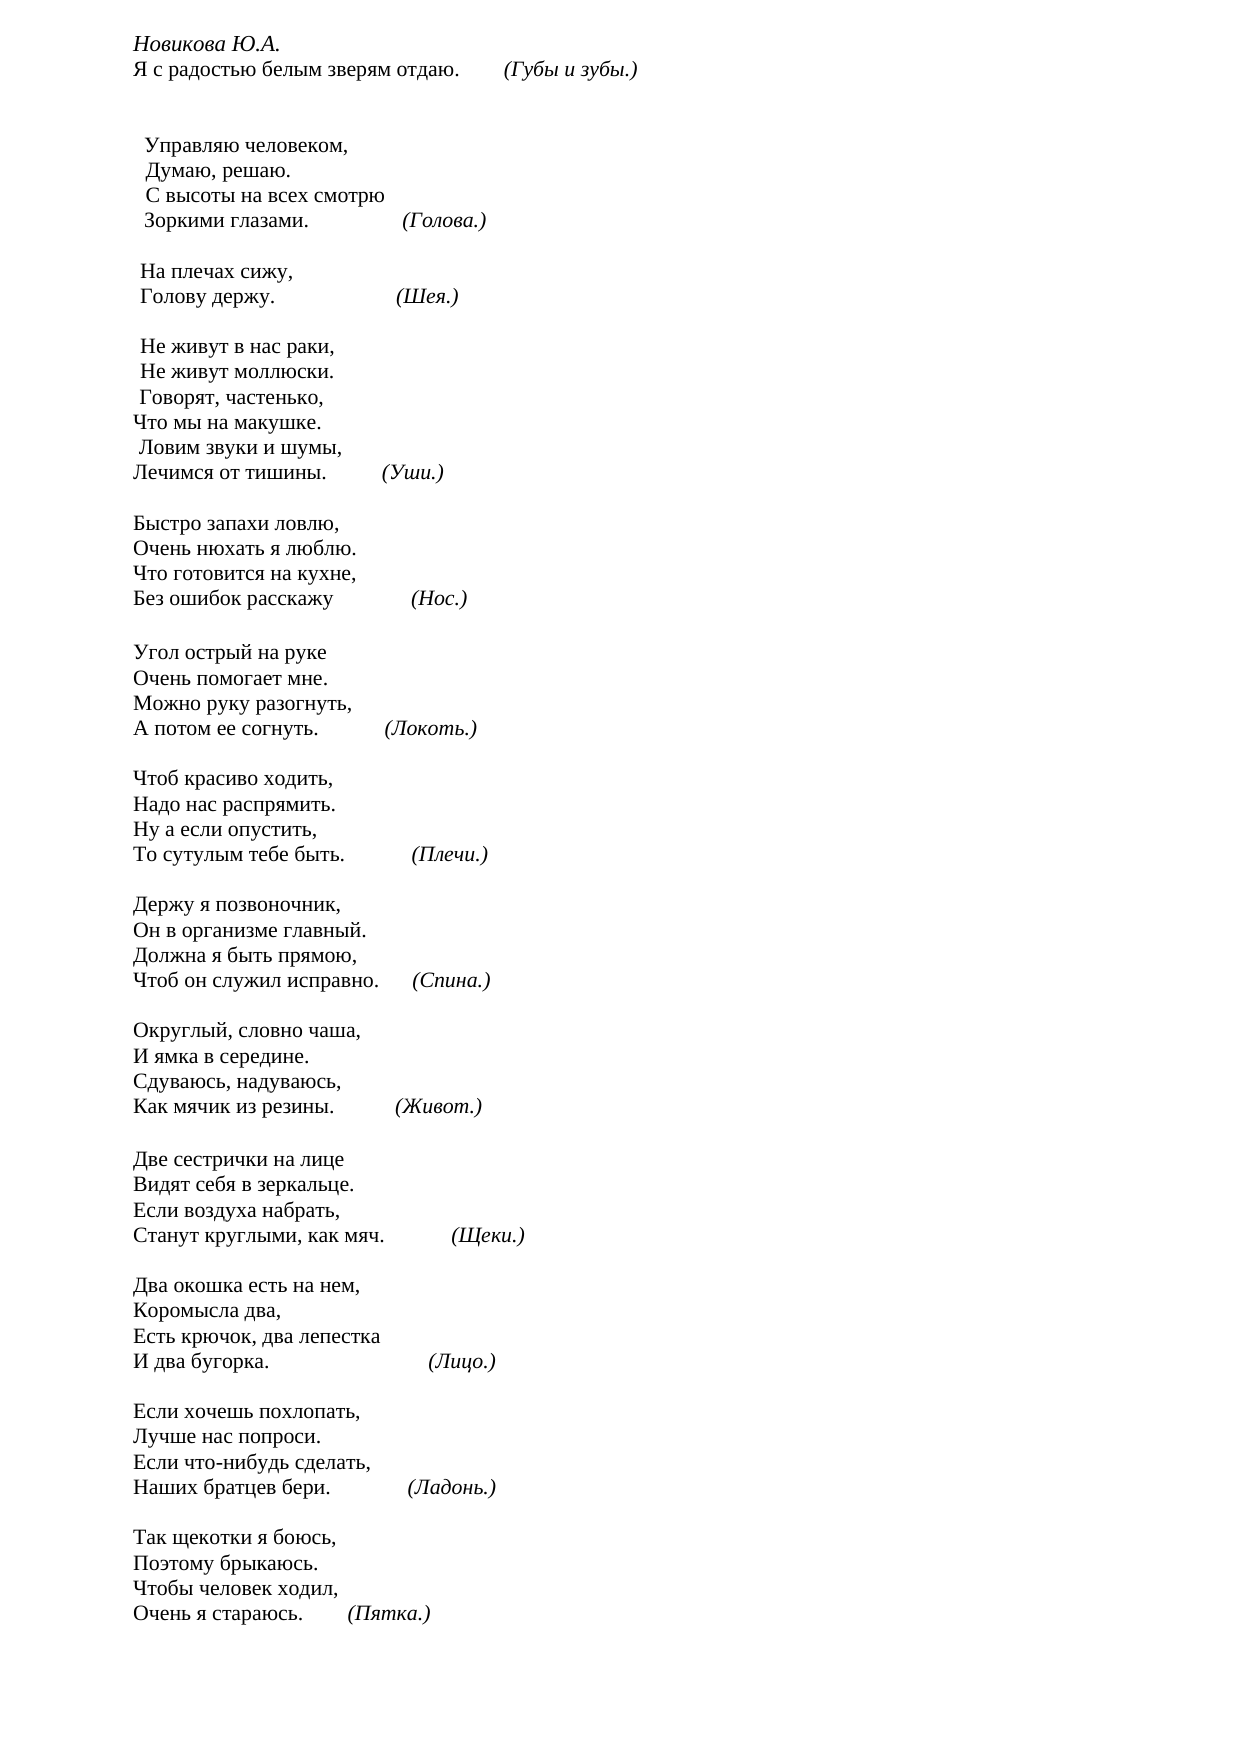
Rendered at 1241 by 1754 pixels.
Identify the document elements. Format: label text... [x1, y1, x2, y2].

text Очень помогает мне. [133, 664, 1152, 690]
text Не живут моллюски. [29, 358, 1152, 384]
text Если воздуха набрать, [133, 1197, 1152, 1222]
text Как мячик из резины. (Живот.) [133, 1093, 1152, 1118]
text Можно руку разогнуть, [133, 690, 1152, 715]
text Чтоб он служил исправно. (Спина.) [133, 967, 1152, 992]
text И ямка в середине. [133, 1043, 1152, 1068]
text И два бугорка. (Лицо.) [133, 1348, 1152, 1373]
text Если хочешь похлопать, [133, 1398, 1152, 1423]
text На плечах сижу, [29, 258, 1152, 283]
text Сдуваюсь, надуваюсь, [133, 1068, 1152, 1093]
text С высоты на всех смотрю Зоркими глазами. (Голова.) [29, 182, 1152, 232]
text Ну а если опустить, [133, 816, 1152, 841]
text Ловим звуки и шумы, [133, 434, 1152, 459]
text Два окошка есть на нем, [133, 1272, 1152, 1297]
text Я с радостью белым зверям отдаю. (Губы и зубы.) [133, 56, 1152, 81]
text Управляю человеком, [133, 132, 1152, 157]
text Говорят, частенько, [133, 384, 1152, 409]
text Что мы на макушке. [133, 409, 1152, 434]
text Коромысла два, [133, 1297, 1152, 1323]
text Лечимся от тишины. (Уши.) [133, 459, 1152, 484]
text Быстро запахи ловлю, Очень нюхать я люблю. Что готовится на кухне, Без ошибок расскажу (Нос.) [133, 510, 1152, 611]
text Он в организме главный. [133, 917, 1152, 942]
text Так щекотки я боюсь, Поэтому брыкаюсь. Чтобы человек ходил, Очень я стараюсь. (Пятка.) [133, 1524, 1152, 1625]
text Должна я быть прямою, [133, 942, 1152, 967]
text Чтоб красиво ходить, [133, 765, 1152, 791]
text Голову держу. (Шея.) [29, 283, 1152, 308]
text Две сестрички на лице [133, 1146, 1152, 1171]
text Наших братцев бери. (Ладонь.) [133, 1474, 1152, 1499]
text Округлый, словно чаша, [133, 1017, 1152, 1043]
text А потом ее согнуть. (Локоть.) [133, 715, 1152, 740]
text Угол острый на руке [133, 639, 1152, 664]
text Видят себя в зеркальце. [133, 1171, 1152, 1197]
text Станут круглыми, как мяч. (Щеки.) [133, 1222, 1152, 1247]
text Держу я позвоночник, [133, 891, 1152, 917]
text Лучше нас попроси. [133, 1423, 1152, 1449]
text Есть крючок, два лепестка [133, 1323, 1152, 1348]
text Если что-нибудь сделать, [133, 1449, 1152, 1474]
text Не живут в нас раки, [29, 333, 1152, 358]
text Думаю, решаю. [29, 157, 1152, 182]
text Надо нас распрямить. [133, 791, 1152, 816]
text То сутулым тебе быть. (Плечи.) [133, 841, 1152, 866]
